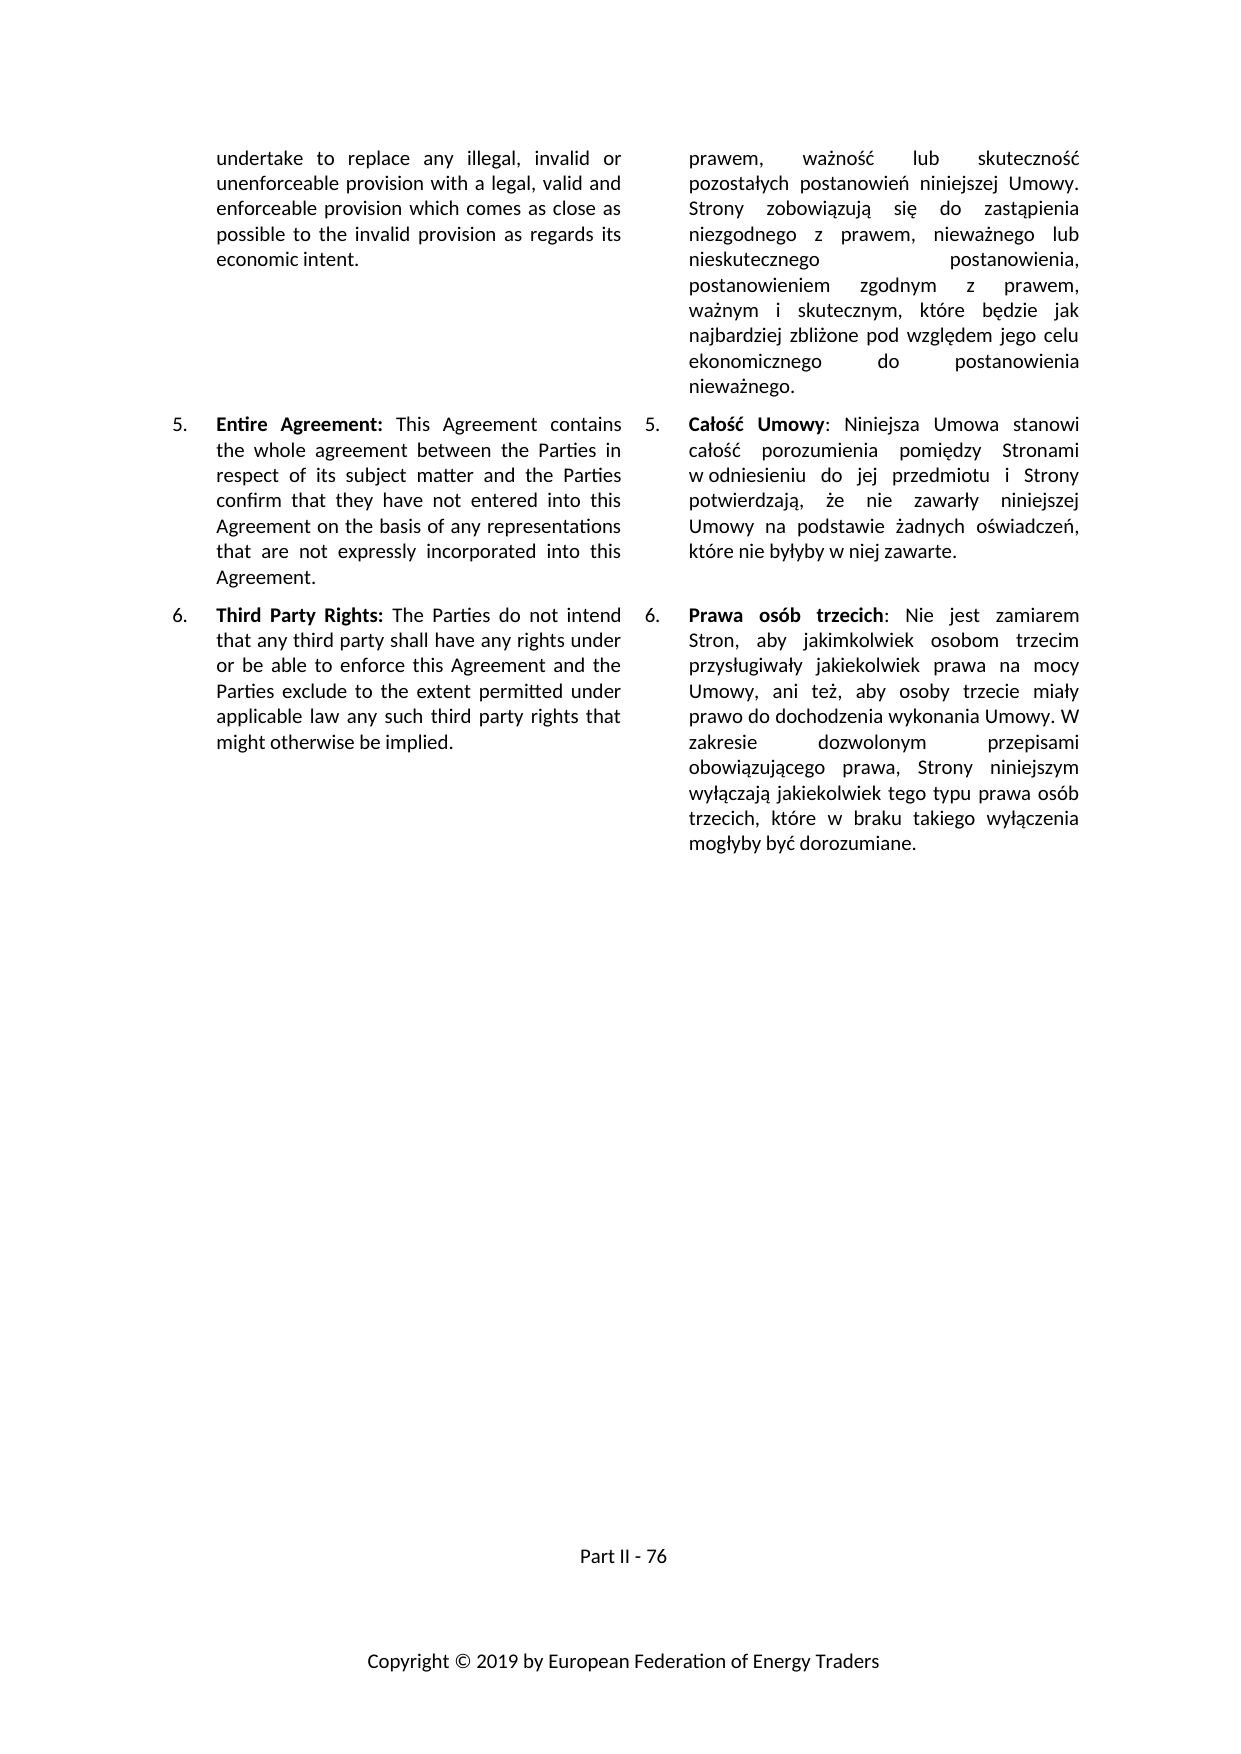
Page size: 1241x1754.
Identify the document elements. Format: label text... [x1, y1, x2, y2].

table_cell Prawa osób trzecich: Nie jest zamiarem Stron, aby jakimkolwiek osobom trzecim przysługiwały jakiekolwiek prawa na mocy Umowy, ani też, aby osoby trzecie miały prawo do dochodzenia wykonania Umowy. W zakresie dozwolonym przepisami obowiązującego prawa, Strony niniejszym wyłączają jakiekolwiek tego typu prawa osób trzecich, które w braku takiego wyłączenia mogłyby być dorozumiane. [633, 598, 1091, 864]
table_cell Entire Agreement: This Agreement contains the whole agreement between the Parties in respect of its subject matter and the Parties confirm that they have not entered into this Agreement on the basis of any representations that are not expressly incorporated into this Agreement. [161, 407, 633, 598]
table_cell Całość Umowy: Niniejsza Umowa stanowi całość porozumienia pomiędzy Stronami w odniesieniu do jej przedmiotu i Strony potwierdzają, że nie zawarły niniejszej Umowy na podstawie żadnych oświadczeń, które nie byłyby w niej zawarte. [633, 407, 1091, 598]
table_cell Third Party Rights: The Parties do not intend that any third party shall have any rights under or be able to enforce this Agreement and the Parties exclude to the extent permitted under applicable law any such third party rights that might otherwise be implied. [161, 598, 633, 864]
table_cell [161, 141, 633, 407]
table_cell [633, 141, 1091, 407]
